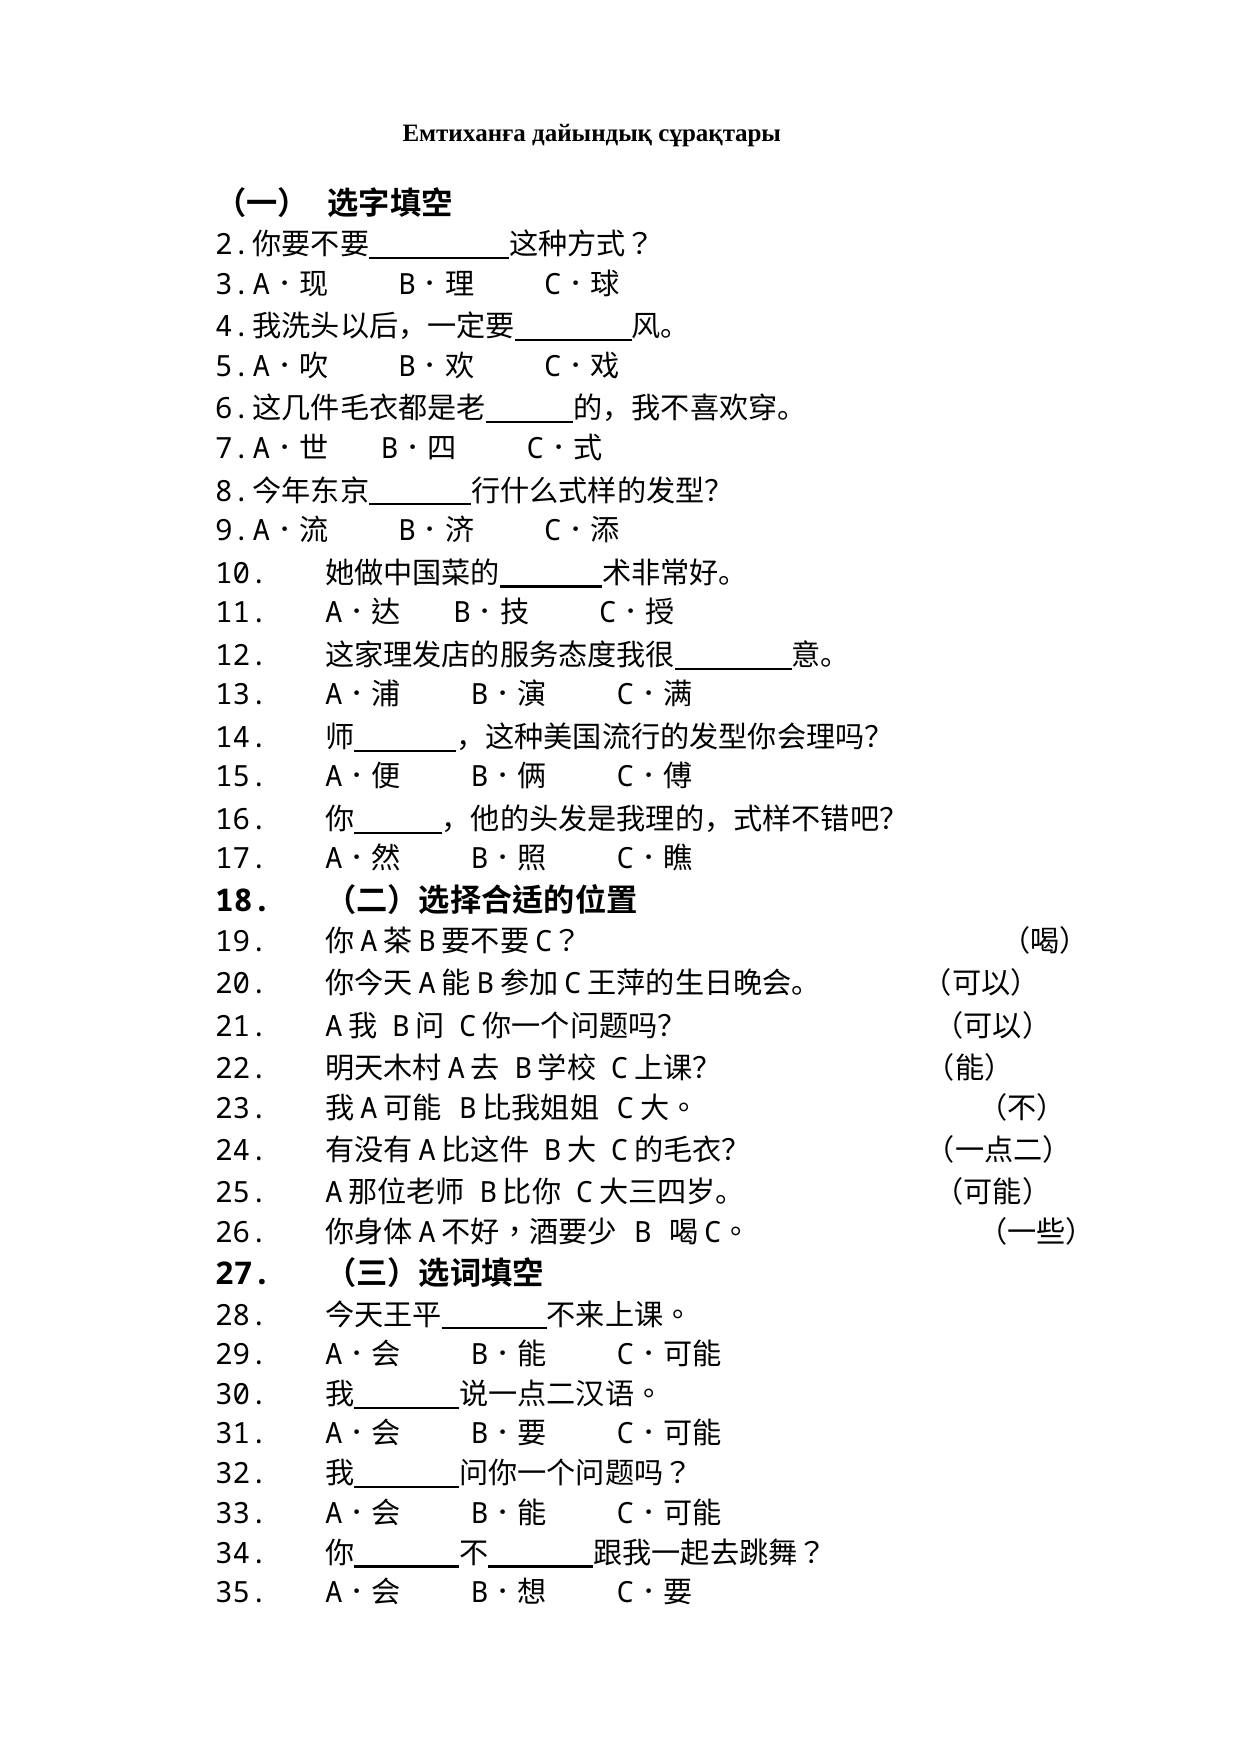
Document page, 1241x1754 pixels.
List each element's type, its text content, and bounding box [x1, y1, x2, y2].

list 我A可能 B比我姐姐 C大。 （不） [215, 1087, 1152, 1127]
list A．然 B．照 C．瞧 [215, 838, 1152, 877]
list A．流 B．济 C．添 [215, 509, 1152, 549]
list 我 问你一个问题吗？ [215, 1452, 1152, 1492]
list A．会 B．能 C．可能 [215, 1333, 1152, 1373]
list 她做中国菜的 术非常好。 [215, 549, 1152, 592]
list 你 ，他的头发是我理的，式样不错吧？ [215, 795, 1152, 838]
list 这几件毛衣都是老 的，我不喜欢穿。 [215, 385, 1152, 427]
list 今天王平 不来上课。 [215, 1294, 1152, 1333]
list A．便 B．俩 C．傅 [215, 756, 1152, 795]
list 选字填空 [215, 181, 1152, 223]
list A．浦 B．演 C．满 [215, 674, 1152, 713]
list （三）选词填空 [215, 1251, 1152, 1294]
list 今年东京 行什么式样的发型？ [215, 467, 1152, 509]
list A我 B问 C你一个问题吗？ （可以） [215, 1002, 1152, 1044]
list 我洗头以后，一定要 风。 [215, 303, 1152, 345]
list 你要不要 这种方式？ [215, 223, 1152, 263]
text Емтиханға дайындық сұрақтары [177, 118, 1152, 147]
list A那位老师 B比你 C大三四岁。 （可能） [215, 1169, 1152, 1211]
list A．现 B．理 C．球 [215, 263, 1152, 303]
list 我 说一点二汉语。 [215, 1373, 1152, 1413]
list A．会 B．要 C．可能 [215, 1413, 1152, 1452]
list 这家理发店的服务态度我很 意。 [215, 631, 1152, 674]
list A．会 B．想 C．要 [215, 1572, 1152, 1611]
list （二）选择合适的位置 [215, 877, 1152, 920]
list A．吹 B．欢 C．戏 [215, 345, 1152, 385]
list 你身体A不好，酒要少 B 喝C。 （一些） [215, 1211, 1152, 1251]
list 你今天A能B参加C王萍的生日晚会。 （可以） [215, 960, 1152, 1002]
list A．达 B．技 C．授 [215, 592, 1152, 631]
list 你A茶B要不要C？ （喝） [215, 920, 1152, 960]
list A．会 B．能 C．可能 [215, 1492, 1152, 1532]
list 师 ，这种美国流行的发型你会理吗？ [215, 713, 1152, 756]
list 明天木村A去 B学校 C上课？ （能） [215, 1044, 1152, 1087]
list A．世 B．四 C．式 [215, 427, 1152, 467]
list 你 不 跟我一起去跳舞？ [215, 1532, 1152, 1572]
list 有没有A比这件 B大 C的毛衣？ （一点二） [215, 1127, 1152, 1169]
